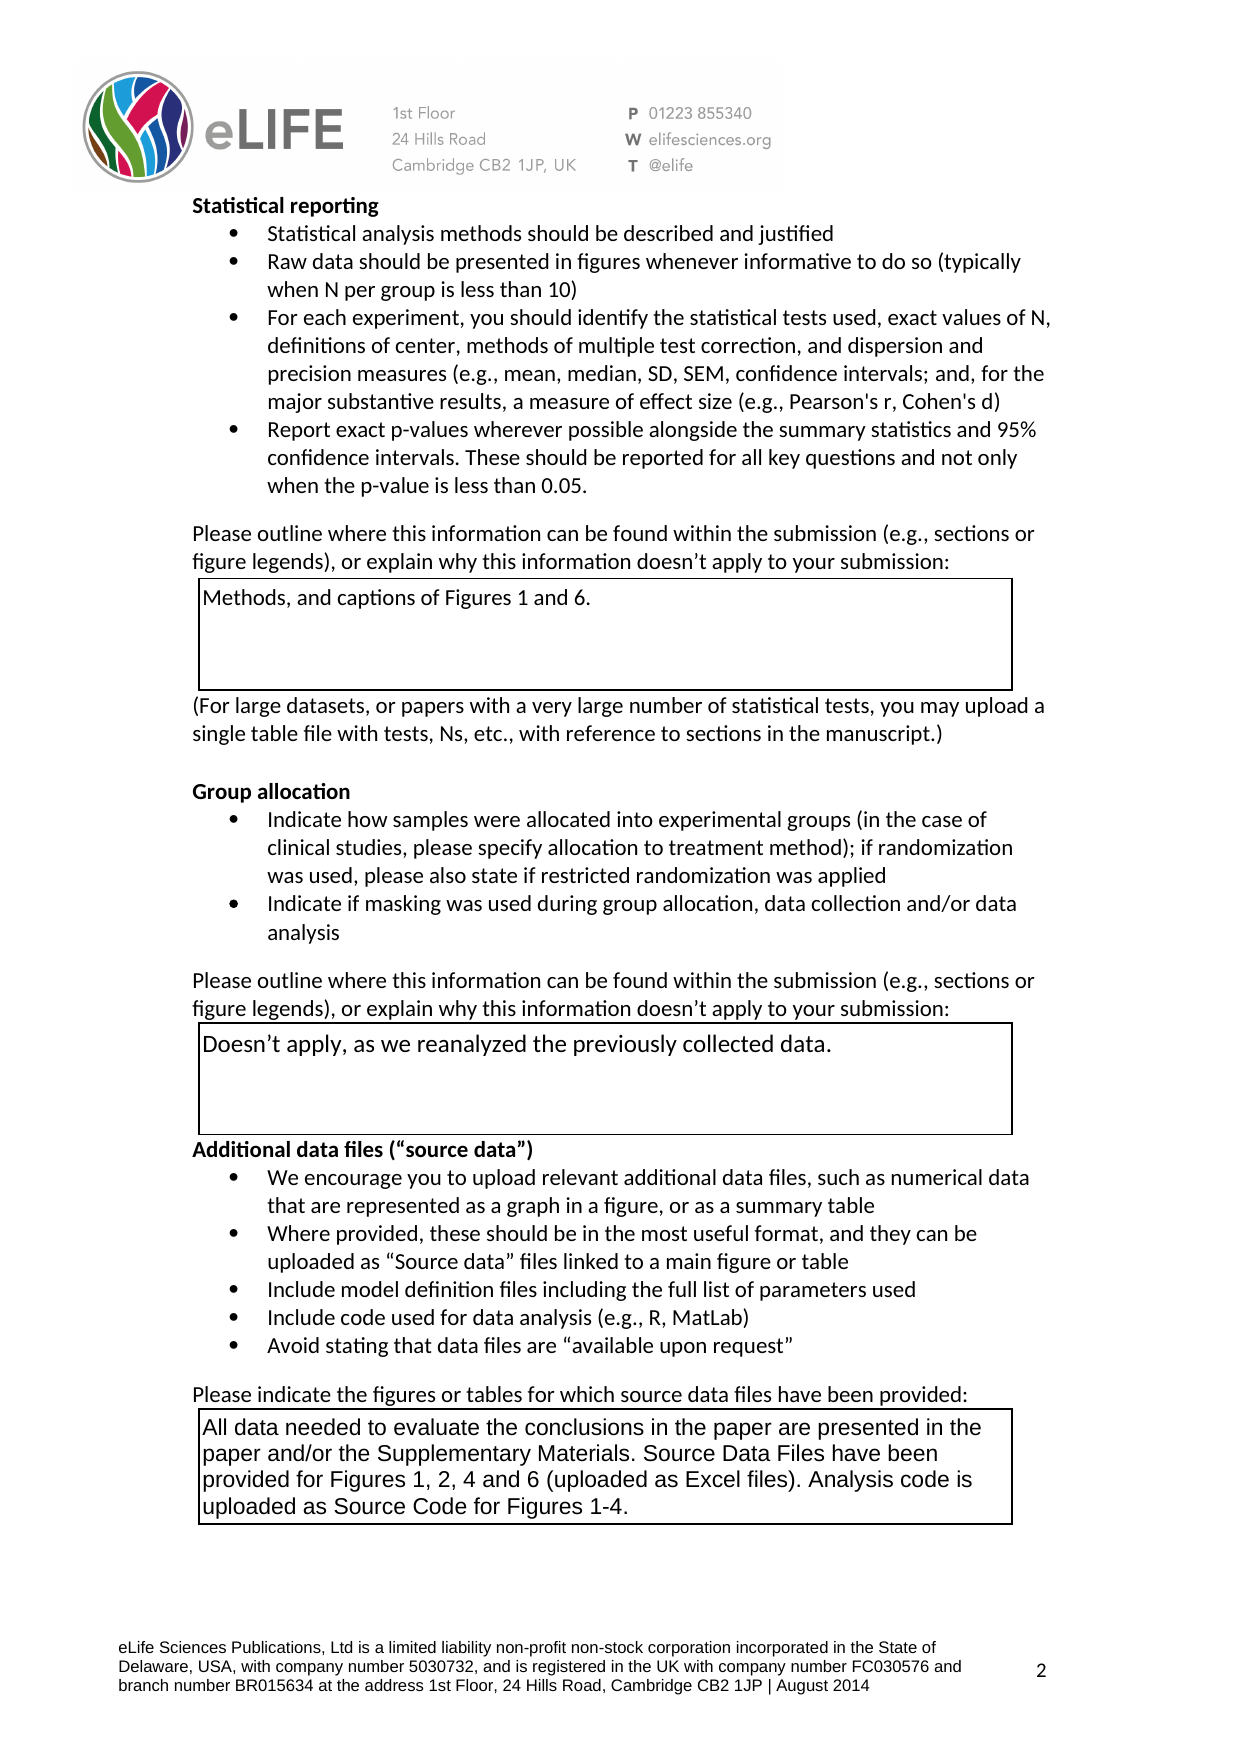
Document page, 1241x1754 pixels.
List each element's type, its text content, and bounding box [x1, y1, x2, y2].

list Avoid stating that data files are “available upon request” [229, 1332, 1053, 1359]
text Group allocation [192, 777, 1053, 806]
text All data needed to evaluate the conclusions in the paper are presented in the paper and/or the Supplementary Materials. Source Data Files have been provided for Figures 1, 2, 4 and 6 (uploaded as Excel files). Analysis code is uploaded as Source Code for Figures 1-4. [200, 1412, 1011, 1521]
list Include model definition files including the full list of parameters used [229, 1276, 1053, 1303]
list Where provided, these should be in the most useful format, and they can be uploaded as “Source data” files linked to a main figure or table [229, 1219, 1053, 1276]
text Statistical reporting [192, 191, 1053, 219]
picture [73, 59, 784, 191]
list Report exact p-values wherever possible alongside the summary statistics and 95% confidence intervals. These should be reported for all key questions and not only when the p-value is less than 0.05. [229, 415, 1053, 499]
list We encourage you to upload relevant additional data files, such as numerical data that are represented as a graph in a figure, or as a summary table [229, 1163, 1053, 1219]
text Methods, and captions of Figures 1 and 6. [200, 581, 1011, 613]
list Raw data should be presented in figures whenever informative to do so (typically when N per group is less than 10) [229, 247, 1053, 303]
list Indicate how samples were allocated into experimental groups (in the case of clinical studies, please specify allocation to treatment method); if randomization was used, please also state if restricted randomization was applied [229, 806, 1053, 889]
list Include code used for data analysis (e.g., R, MatLab) [229, 1303, 1053, 1332]
text Please indicate the figures or tables for which source data files have been provided: [192, 1380, 1053, 1408]
text Doesn’t apply, as we reanalyzed the previously collected data. [200, 1026, 1011, 1058]
text (For large datasets, or papers with a very large number of statistical tests, you may upload a single table file with tests, Ns, etc., with reference to sections in the manuscript.) [192, 603, 1053, 747]
list Statistical analysis methods should be described and justified [229, 219, 1053, 247]
text Additional data files (“source data”) [192, 1052, 1053, 1163]
list Indicate if masking was used during group allocation, data collection and/or data analysis [229, 889, 1053, 946]
list For each experiment, you should identify the statistical tests used, exact values of N, definitions of center, methods of multiple test correction, and dispersion and precision measures (e.g., mean, median, SD, SEM, confidence intervals; and, for the major substantive results, a measure of effect size (e.g., Pearson's r, Cohen's d) [229, 303, 1053, 415]
